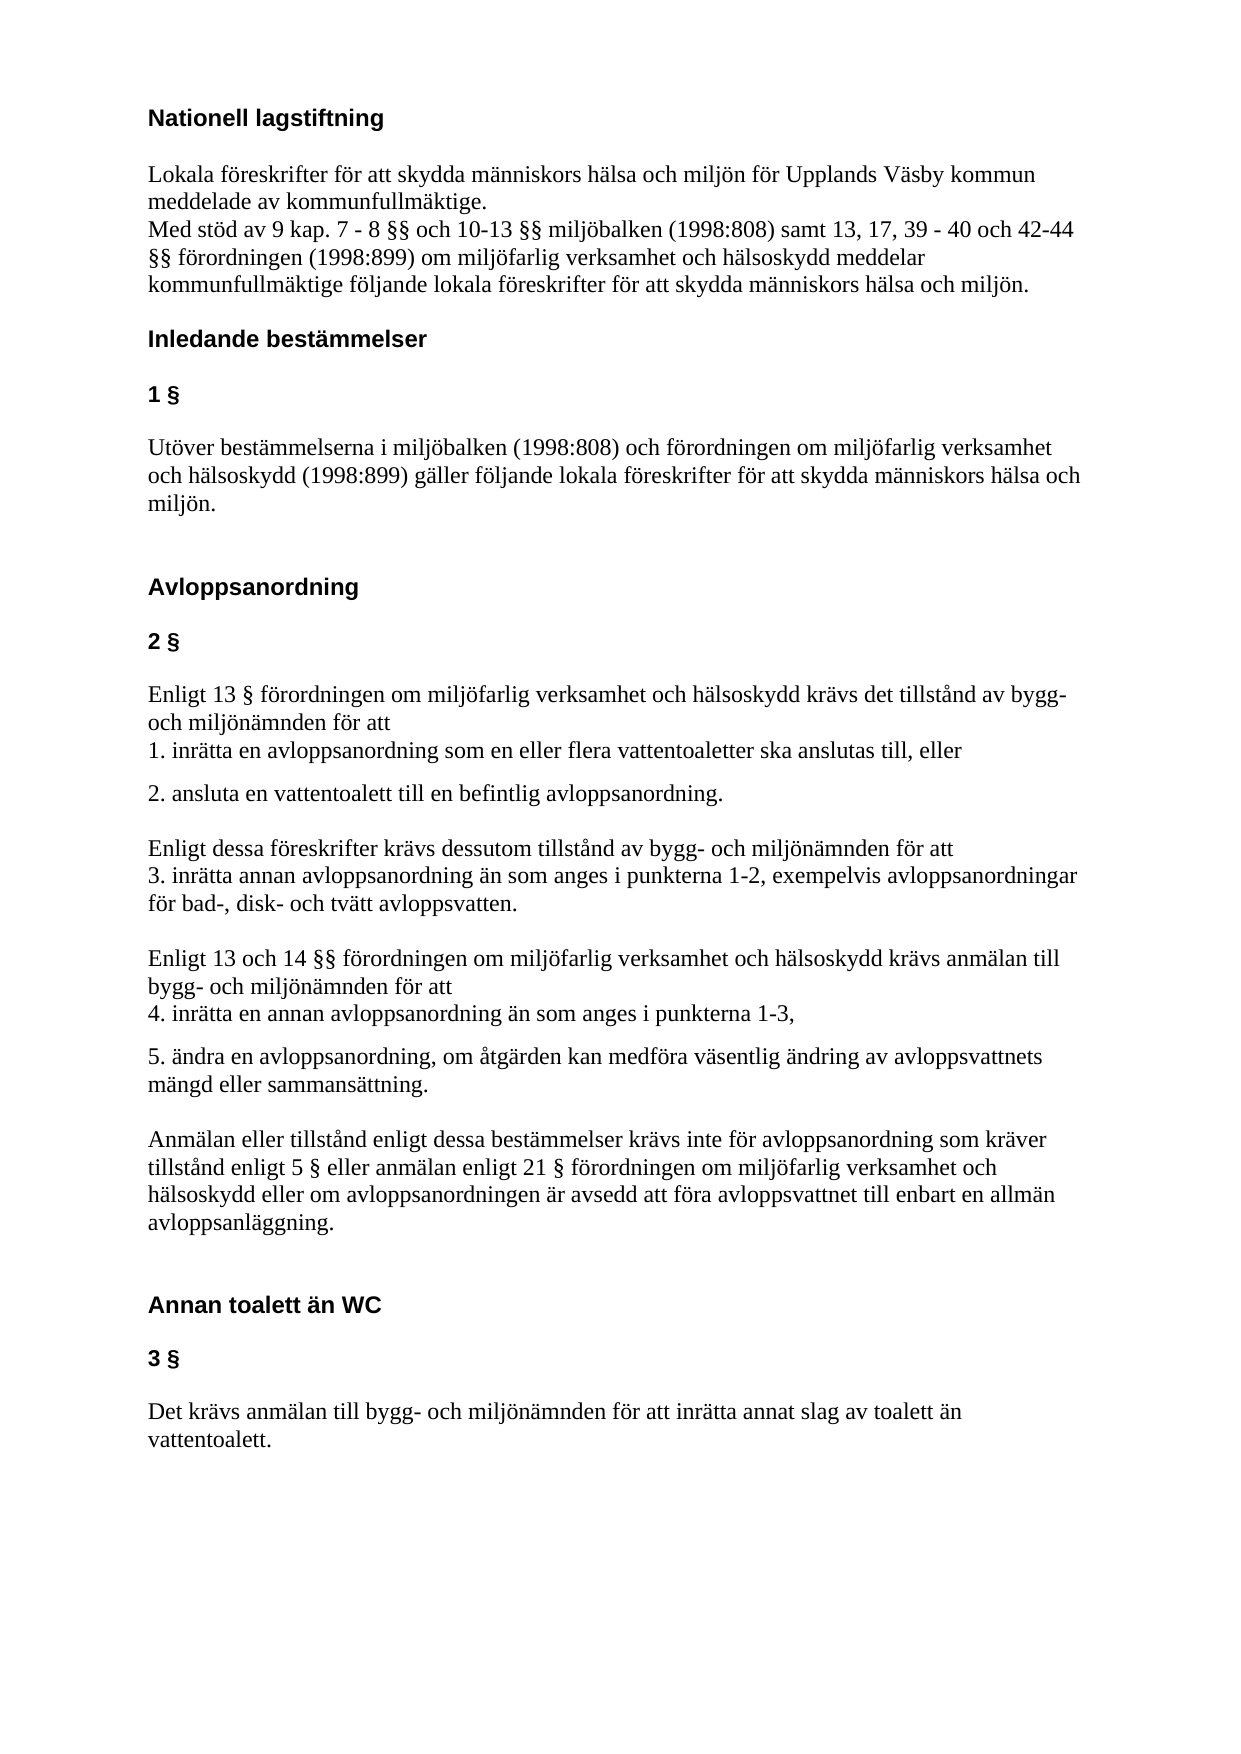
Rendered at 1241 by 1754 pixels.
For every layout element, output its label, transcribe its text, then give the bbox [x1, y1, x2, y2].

text Enligt dessa föreskrifter krävs dessutom tillstånd av bygg- och miljönämnden för att [148, 834, 1093, 861]
text Med stöd av 9 kap. 7 - 8 §§ och 10-13 §§ miljöbalken (1998:808) samt 13, 17, 39 - 40 och 42-44 §§ förordningen (1998:899) om miljöfarlig verksamhet och hälsoskydd meddelar kommunfullmäktige följande lokala föreskrifter för att skydda människors hälsa och miljön. [148, 215, 1093, 298]
text 3. inrätta annan avloppsanordning än som anges i punkterna 1-2, exempelvis avloppsanordningar för bad-, disk- och tvätt avloppsvatten. [148, 861, 1093, 917]
text 1. inrätta en avloppsanordning som en eller flera vattentoaletter ska anslutas till, eller [148, 736, 1093, 763]
text Lokala föreskrifter för att skydda människors hälsa och miljön för Upplands Väsby kommun meddelade av kommunfullmäktige. [148, 160, 1093, 215]
text 5. ändra en avloppsanordning, om åtgärden kan medföra väsentlig ändring av avloppsvattnets mängd eller sammansättning. [148, 1042, 1093, 1097]
text 3 § [148, 1345, 1093, 1371]
text Avloppsanordning [148, 572, 1093, 600]
text Nationell lagstiftning [148, 103, 1093, 131]
text Utöver bestämmelserna i miljöbalken (1998:808) och förordningen om miljöfarlig verksamhet och hälsoskydd (1998:899) gäller följande lokala föreskrifter för att skydda människors hälsa och miljön. [148, 433, 1093, 516]
text Enligt 13 och 14 §§ förordningen om miljöfarlig verksamhet och hälsoskydd krävs anmälan till bygg- och miljönämnden för att [148, 944, 1093, 999]
text Anmälan eller tillstånd enligt dessa bestämmelser krävs inte för avloppsanordning som kräver tillstånd enligt 5 § eller anmälan enligt 21 § förordningen om miljöfarlig verksamhet och hälsoskydd eller om avloppsanordningen är avsedd att föra avloppsvattnet till enbart en allmän avloppsanläggning. [148, 1125, 1093, 1236]
text Enligt 13 § förordningen om miljöfarlig verksamhet och hälsoskydd krävs det tillstånd av bygg- och miljönämnden för att [148, 680, 1093, 736]
text 2 § [148, 628, 1093, 654]
text 4. inrätta en annan avloppsanordning än som anges i punkterna 1-3, [148, 999, 1093, 1027]
text Annan toalett än WC [148, 1291, 1093, 1318]
text 1 § [148, 381, 1093, 407]
text Det krävs anmälan till bygg- och miljönämnden för att inrätta annat slag av toalett än vattentoalett. [148, 1397, 1093, 1453]
text 2. ansluta en vattentoalett till en befintlig avloppsanordning. [148, 778, 1093, 806]
text Inledande bestämmelser [148, 325, 1093, 353]
